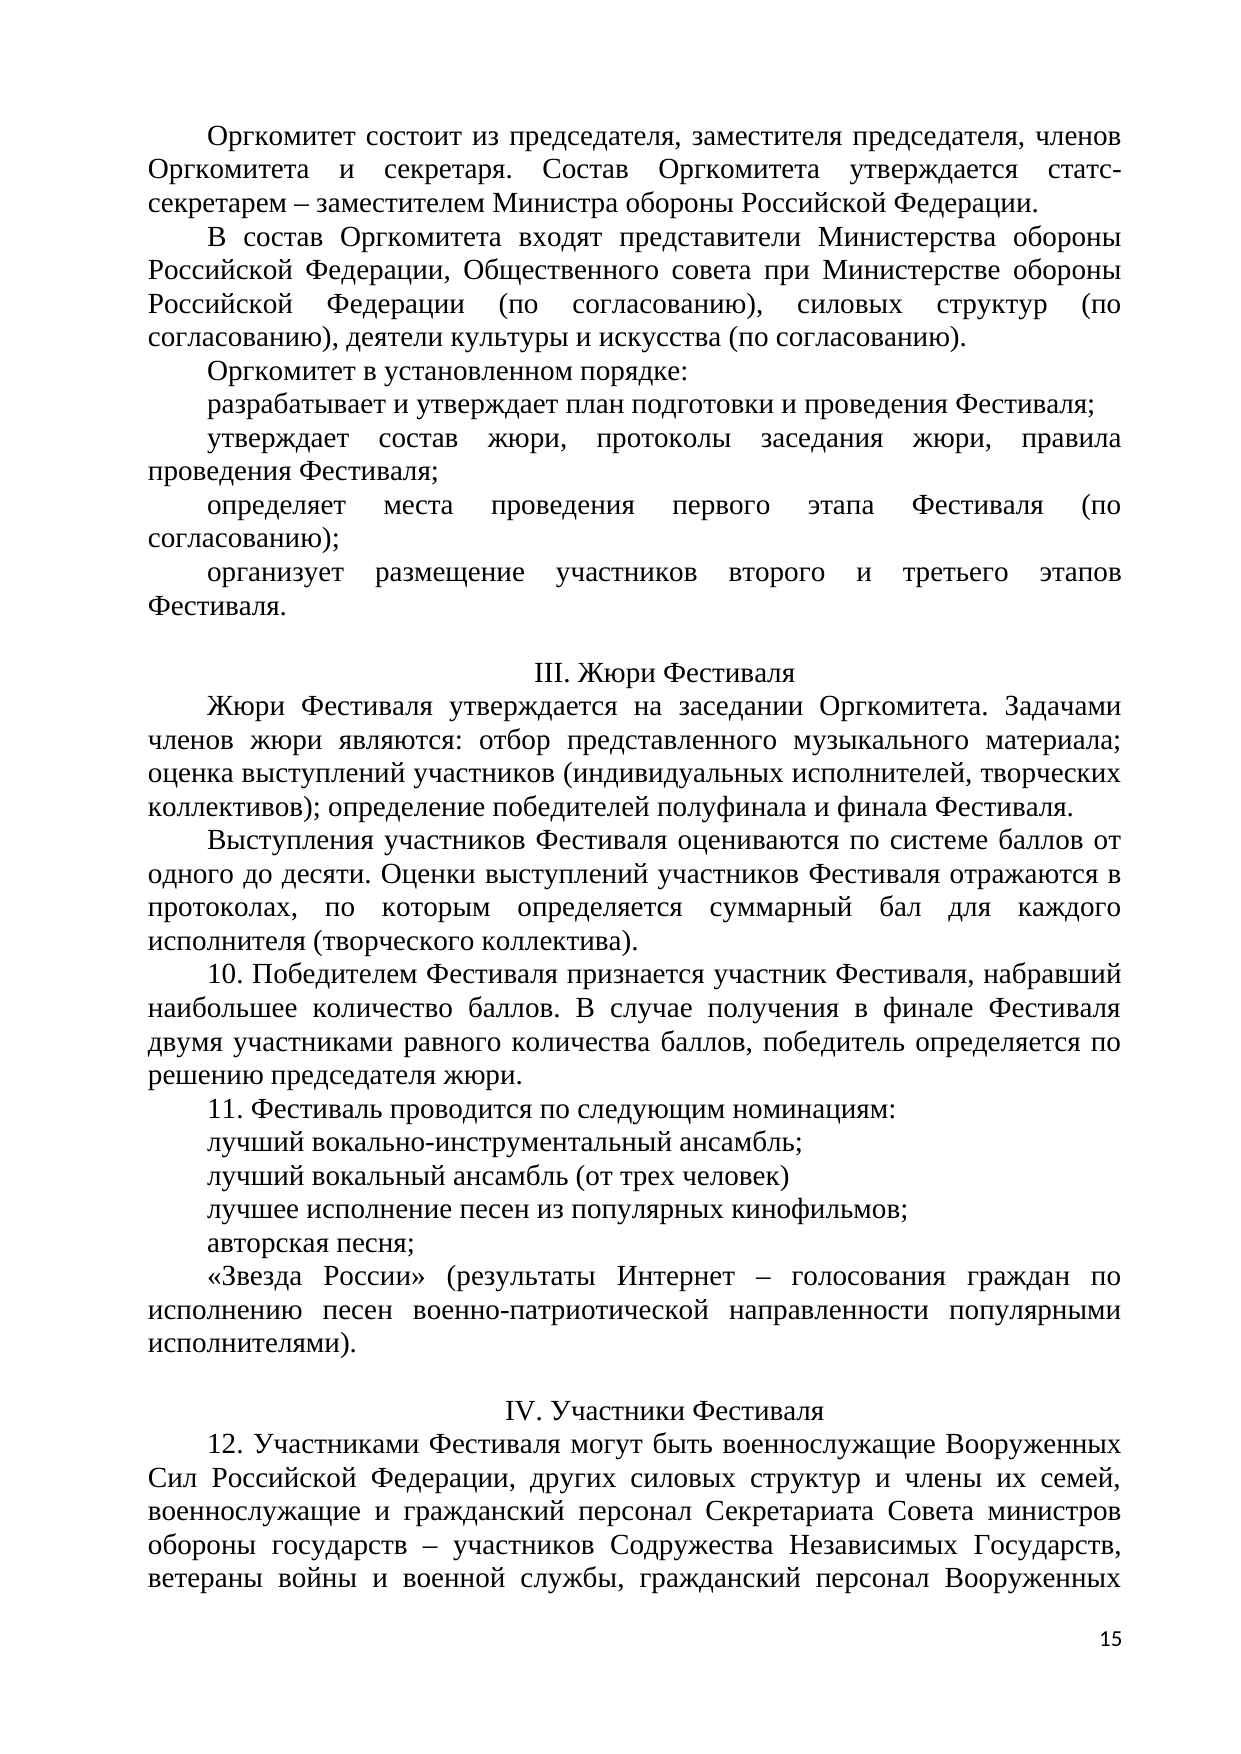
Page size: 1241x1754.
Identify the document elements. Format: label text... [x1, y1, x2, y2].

text Выступления участников Фестиваля оцениваются по системе баллов от одного до десяти. Оценки выступлений участников Фестиваля отражаются в протоколах, по которым определяется суммарный бал для каждого исполнителя (творческого коллектива). [148, 822, 1122, 957]
text определяет места проведения первого этапа Фестиваля (по согласованию); [148, 487, 1122, 554]
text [148, 1426, 1122, 1594]
text III. Жюри Фестиваля [148, 655, 1122, 688]
text организует размещение участников второго и третьего этапов Фестиваля. [148, 554, 1122, 621]
text авторская песня; [148, 1225, 1122, 1258]
text 11. Фестиваль проводится по следующим номинациям: [148, 1091, 1122, 1124]
text 10. Победителем Фестиваля признается участник Фестиваля, набравший наибольшее количество баллов. В случае получения в финале Фестиваля двумя участниками равного количества баллов, победитель определяется по решению председателя жюри. [148, 957, 1122, 1091]
text В состав Оргкомитета входят представители Министерства обороны Российской Федерации, Общественного совета при Министерстве обороны Российской Федерации (по согласованию), силовых структур (по согласованию), деятели культуры и искусства (по согласованию). [148, 219, 1122, 353]
text Жюри Фестиваля утверждается на заседании Оргкомитета. Задачами членов жюри являются: отбор представленного музыкального материала; оценка выступлений участников (индивидуальных исполнителей, творческих коллективов); определение победителей полуфинала и финала Фестиваля. [148, 688, 1122, 822]
text Оргкомитет в установленном порядке: [148, 353, 1122, 386]
text лучший вокально-инструментальный ансамбль; [148, 1124, 1122, 1158]
text IV. Участники Фестиваля [148, 1393, 1122, 1426]
text разрабатывает и утверждает план подготовки и проведения Фестиваля; [148, 386, 1122, 420]
text «Звезда России» (результаты Интернет – голосования граждан по исполнению песен военно-патриотической направленности популярными исполнителями). [148, 1258, 1122, 1359]
text лучшее исполнение песен из популярных кинофильмов; [148, 1191, 1122, 1225]
text утверждает состав жюри, протоколы заседания жюри, правила проведения Фестиваля; [148, 420, 1122, 487]
text лучший вокальный ансамбль (от трех человек) [148, 1158, 1122, 1191]
text Оргкомитет состоит из председателя, заместителя председателя, членов Оргкомитета и секретаря. Состав Оргкомитета утверждается статс- секретарем – заместителем Министра обороны Российской Федерации. [148, 118, 1122, 219]
